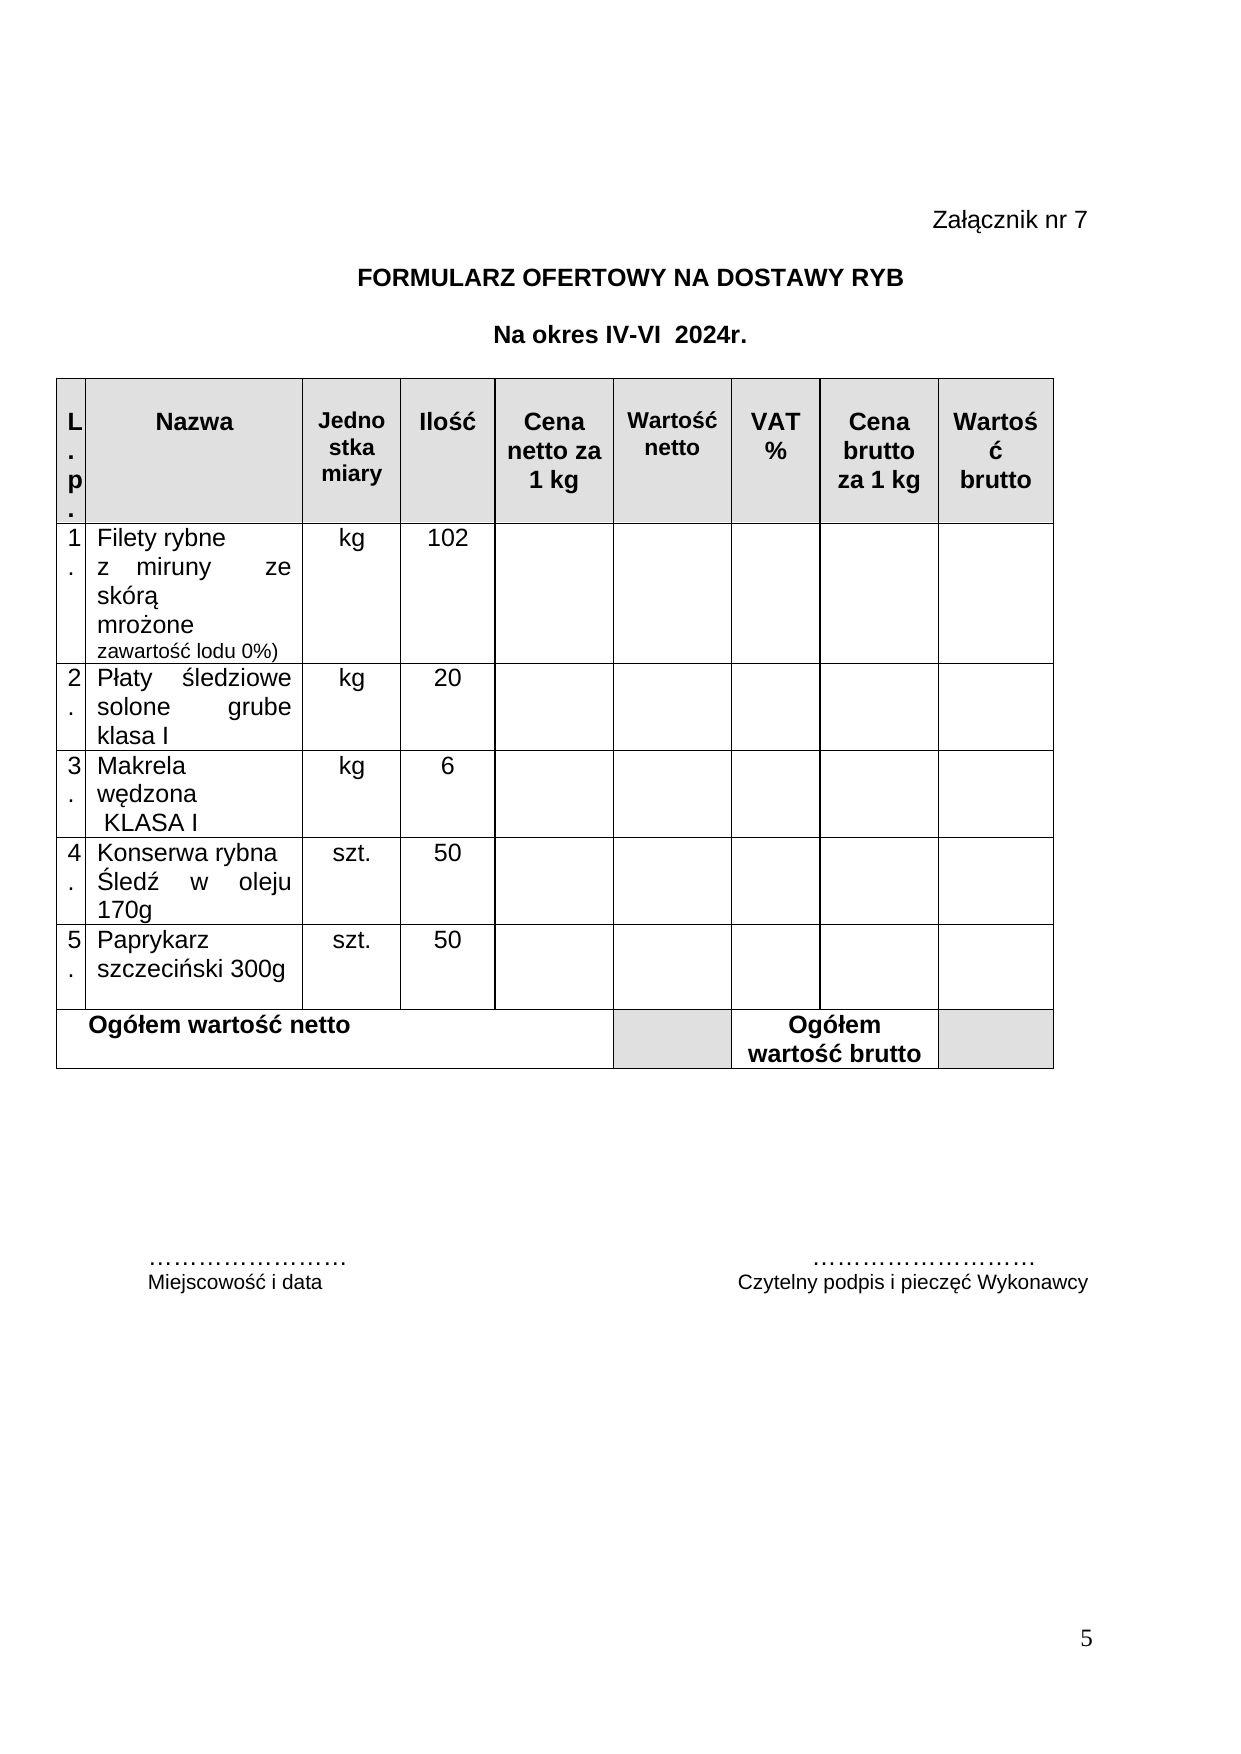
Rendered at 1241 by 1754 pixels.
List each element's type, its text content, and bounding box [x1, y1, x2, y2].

table_cell kg [303, 751, 400, 837]
text Miejscowość i data Czytelny podpis i pieczęć Wykonawcy [148, 1270, 1093, 1318]
table_cell [496, 838, 613, 924]
table_cell [939, 1010, 1053, 1068]
table_cell [732, 524, 819, 662]
table_header Jednostka miary [303, 379, 400, 522]
table_cell [496, 664, 613, 750]
table_cell szt. [303, 838, 400, 924]
table_cell [821, 838, 938, 924]
table_cell 5. [57, 925, 85, 1009]
table_cell 50 [401, 925, 494, 1009]
table_header Cena brutto za [821, 379, 938, 522]
table_cell [496, 524, 613, 662]
table_cell Ogółem wartość netto [57, 1010, 613, 1068]
table_header Wartość netto [614, 379, 731, 522]
table_header VAT % [732, 379, 819, 522]
table_header Cena netto za [496, 379, 613, 522]
table_cell [614, 925, 731, 1009]
table_cell 4. [57, 838, 85, 924]
text …………………… ……………………… [148, 1241, 1093, 1270]
table_cell [614, 664, 731, 750]
table_cell Ogółem wartość brutto [732, 1010, 938, 1068]
table_cell [732, 751, 819, 837]
table_cell szt. [303, 925, 400, 1009]
text Na okres IV-VI 2024r. [148, 320, 1093, 349]
table_header Ilość [401, 379, 494, 522]
table_cell 1. [57, 524, 85, 662]
table_header Wartość brutto [939, 379, 1053, 522]
table_cell [732, 838, 819, 924]
table_cell [496, 751, 613, 837]
table_cell 20 [401, 664, 494, 750]
table_cell Konserwa rybna Śledź w oleju 170g [86, 838, 302, 924]
table_cell [821, 751, 938, 837]
table_cell [939, 664, 1053, 750]
table_cell [614, 1010, 731, 1068]
table_cell 102 [401, 524, 494, 662]
table_cell [496, 925, 613, 1009]
table_header Nazwa [86, 379, 302, 522]
table_cell [821, 664, 938, 750]
table_cell [939, 925, 1053, 1009]
table_cell 3. [57, 751, 85, 837]
table_cell [614, 838, 731, 924]
table_cell kg [303, 664, 400, 750]
table_cell kg [303, 524, 400, 662]
table_cell [614, 751, 731, 837]
table_cell [939, 524, 1053, 662]
table_cell 50 [401, 838, 494, 924]
table_cell [939, 838, 1053, 924]
table_cell Paprykarz szczeciński 300g [86, 925, 302, 1009]
table_cell Makrela wędzona KLASA I [86, 751, 302, 837]
text FORMULARZ OFERTOWY NA DOSTAWY RYB [148, 263, 1093, 291]
table_cell Filety rybne z miruny ze skórą mrożone zawartość lodu 0%) [86, 524, 302, 662]
text Załącznik nr 7 [148, 205, 1093, 234]
table_cell [732, 925, 819, 1009]
table_cell [821, 925, 938, 1009]
table_cell 6 [401, 751, 494, 837]
table_cell 2. [57, 664, 85, 750]
table_cell Płaty śledziowe solone grube klasa I [86, 664, 302, 750]
table_header L.p. [57, 379, 85, 522]
table_cell [614, 524, 731, 662]
table_cell [732, 664, 819, 750]
table_cell [939, 751, 1053, 837]
table_cell [821, 524, 938, 662]
